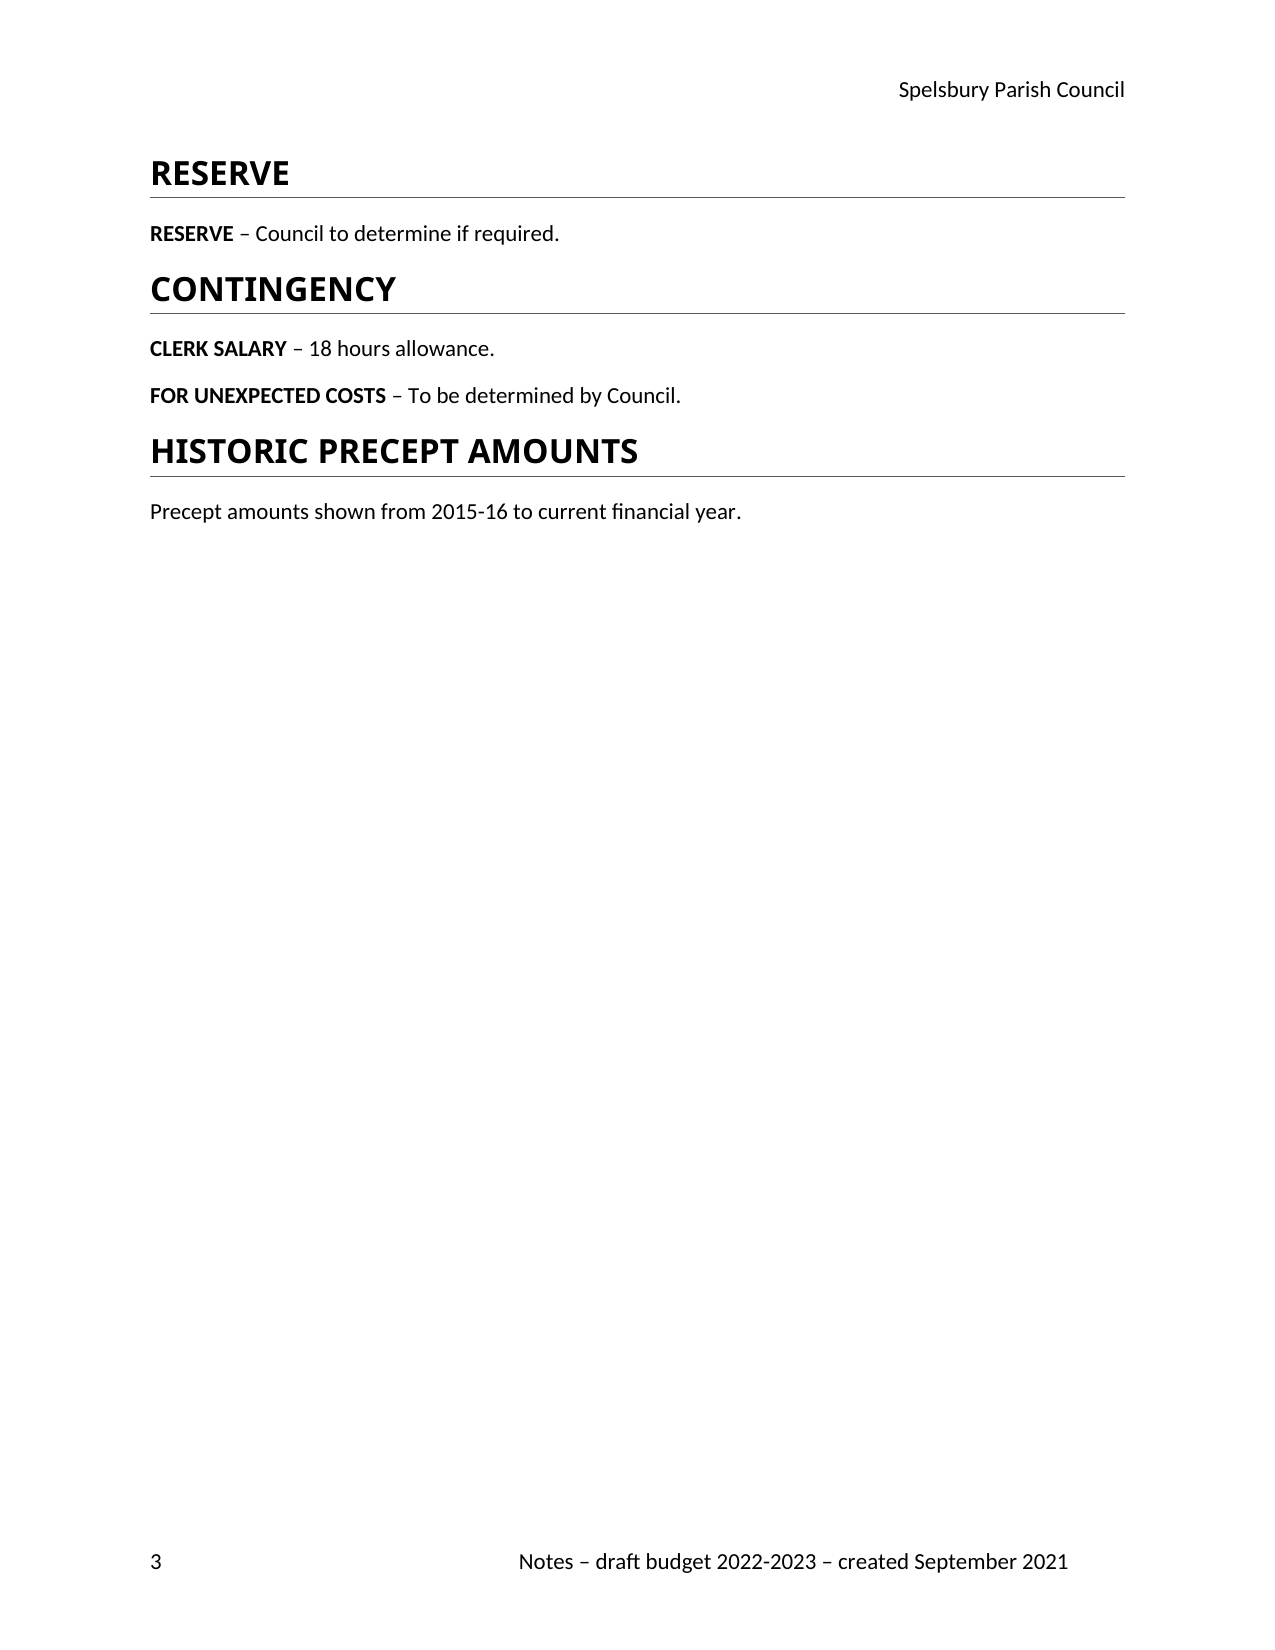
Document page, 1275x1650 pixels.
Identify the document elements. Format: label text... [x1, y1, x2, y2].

text Precept amounts shown from 2015-16 to current financial year. [150, 497, 1125, 525]
text FOR UNEXPECTED COSTS – To be determined by Council. [150, 381, 1125, 409]
subtitle HISTORIC PRECEPT AMOUNTS [150, 428, 1125, 476]
subtitle RESERVE [150, 150, 1125, 197]
text RESERVE – Council to determine if required. [150, 219, 1125, 247]
text CLERK SALARY – 18 hours allowance. [150, 334, 1125, 362]
subtitle CONTINGENCY [150, 266, 1125, 313]
